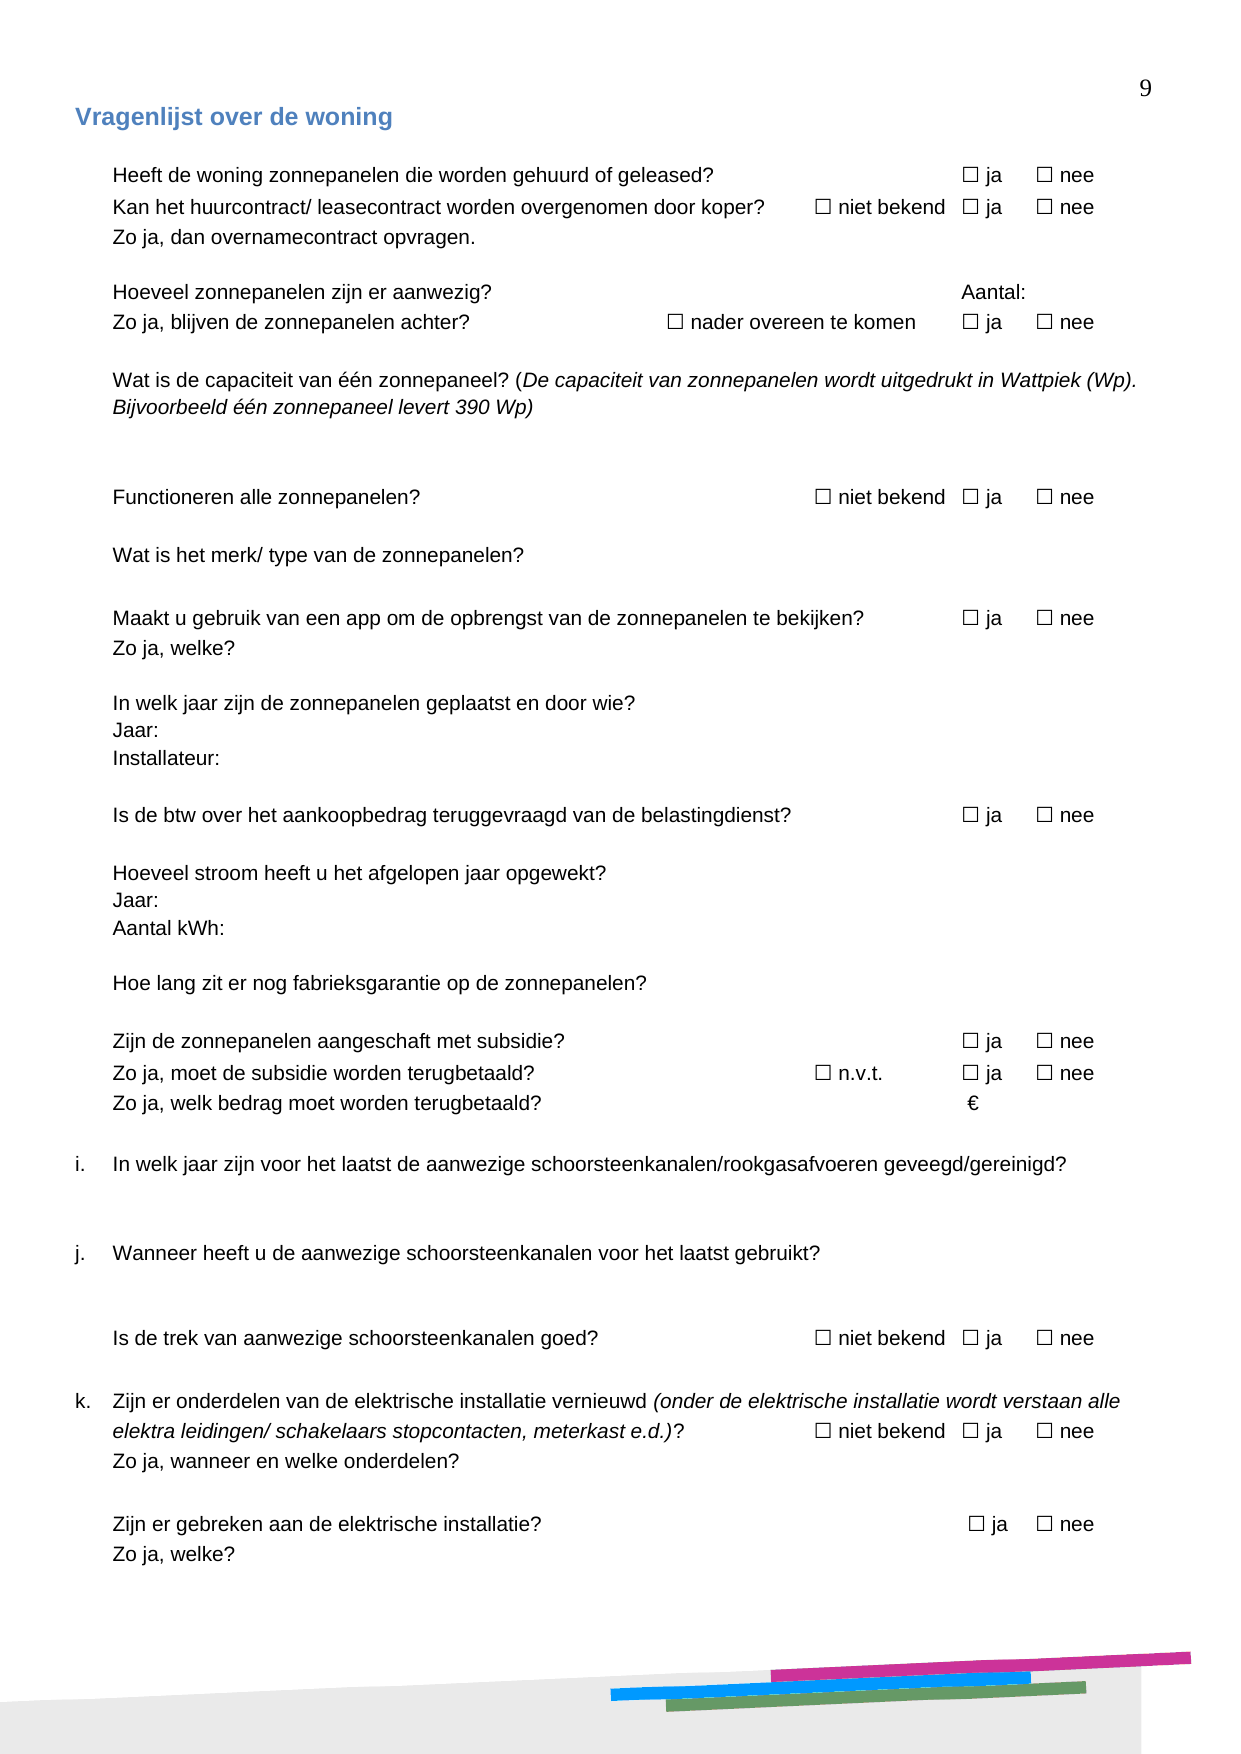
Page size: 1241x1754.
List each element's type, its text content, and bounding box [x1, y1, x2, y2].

list Wat is de capaciteit van één zonnepaneel? (De capaciteit van zonnepanelen wordt uitgedrukt in Wattpiek (Wp). Bijvoorbeeld één zonnepaneel levert 390 Wp) [112, 368, 1152, 419]
list Zijn de zonnepanelen aangeschaft met subsidie? ja nee [112, 998, 1152, 1054]
picture [0, 1605, 1225, 1754]
text Kan het huurcontract/ leasecontract worden overgenomen door koper? niet bekend ja nee [75, 192, 1152, 221]
list In welk jaar zijn voor het laatst de aanwezige schoorsteenkanalen/rookgasafvoeren geveegd/gereinigd? [75, 1152, 1152, 1237]
list Zo ja, moet de subsidie worden terugbetaald? n.v.t. ja nee [112, 1058, 1152, 1087]
text Zijn er gebreken aan de elektrische installatie? ja nee [112, 1509, 1152, 1537]
list Hoeveel stroom heeft u het afgelopen jaar opgewekt? Jaar: Aantal kWh: Hoe lang zit er nog fabrieksgarantie op de zonnepanelen? [112, 833, 1152, 995]
list Zo ja, welke? [112, 636, 1152, 659]
list Zo ja, welk bedrag moet worden terugbetaald? € [112, 1091, 1152, 1148]
list In welk jaar zijn de zonnepanelen geplaatst en door wie? Jaar: Installateur: Is de btw over het aankoopbedrag teruggevraagd van de belastingdienst? ja nee [112, 691, 1152, 829]
list Hoeveel zonnepanelen zijn er aanwezig? Aantal: Zo ja, blijven de zonnepanelen achter? nader overeen te komen ja nee [112, 280, 1152, 336]
list Wanneer heeft u de aanwezige schoorsteenkanalen voor het laatst gebruikt? Is de trek van aanwezige schoorsteenkanalen goed? niet bekend ja nee [75, 1241, 1152, 1385]
list Zijn er onderdelen van de elektrische installatie vernieuwd (onder de elektrische installatie wordt verstaan alle elektra leidingen/ schakelaars stopcontacten, meterkast e.d.)? niet bekend ja nee [75, 1389, 1152, 1445]
list Functioneren alle zonnepanelen? niet bekend ja nee [112, 482, 1152, 511]
list Zo ja, dan overnamecontract opvragen. [112, 225, 1152, 249]
text Zo ja, welke? [112, 1542, 1152, 1566]
list Maakt u gebruik van een app om de opbrengst van de zonnepanelen te bekijken? ja nee [112, 603, 1152, 631]
text Zo ja, wanneer en welke onderdelen? [75, 1449, 1152, 1473]
list Wat is het merk/ type van de zonnepanelen? [112, 542, 1152, 566]
list Heeft de woning zonnepanelen die worden gehuurd of geleased? ja nee [112, 160, 1152, 188]
